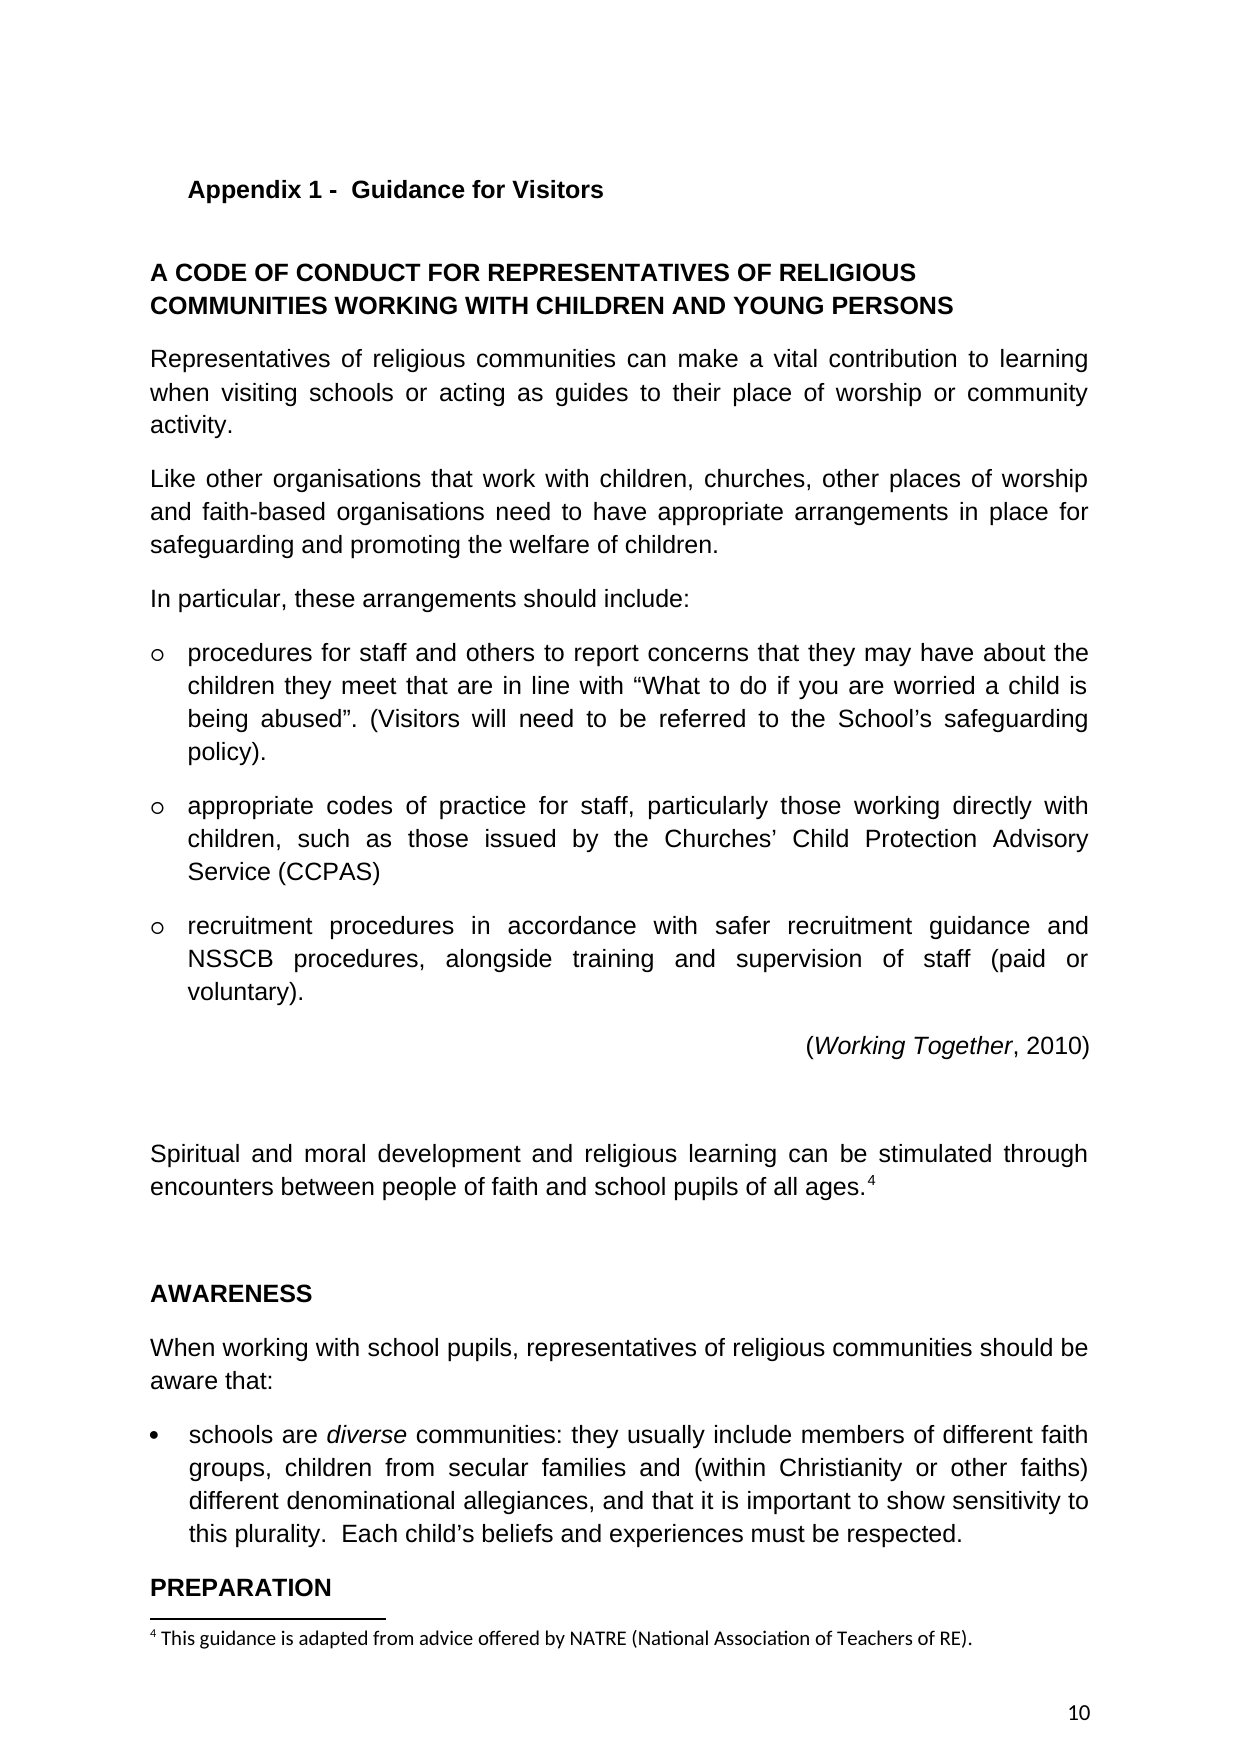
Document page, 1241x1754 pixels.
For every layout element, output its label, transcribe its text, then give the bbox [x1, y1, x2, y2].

text When working with school pupils, representatives of religious communities should be aware that: [150, 1333, 1090, 1395]
text (Working Together, 2010) [150, 1031, 1090, 1059]
text In particular, these arrangements should include: [150, 584, 1090, 613]
subtitle Appendix 1 - Guidance for Visitors [187, 175, 1090, 204]
list procedures for staff and others to report concerns that they may have about the children they meet that are in line with “What to do if you are worried a child is being abused”. (Visitors will need to be referred to the School’s safeguarding policy). [150, 638, 1090, 766]
list recruitment procedures in accordance with safer recruitment guidance and NSSCB procedures, alongside training and supervision of staff (paid or voluntary). [150, 911, 1090, 1006]
text Like other organisations that work with children, churches, other places of worship and faith-based organisations need to have appropriate arrangements in place for safeguarding and promoting the welfare of children. [150, 464, 1090, 559]
text AWARENESS [150, 1279, 1090, 1308]
text PREPARATION [150, 1573, 1090, 1602]
text Representatives of religious communities can make a vital contribution to learning when visiting schools or acting as guides to their place of worship or community activity. [150, 344, 1090, 439]
text A CODE OF CONDUCT FOR REPRESENTATIVES OF RELIGIOUS COMMUNITIES WORKING WITH CHILDREN AND YOUNG PERSONS [150, 258, 1090, 319]
list schools are diverse communities: they usually include members of different faith groups, children from secular families and (within Christianity or other faiths) different denominational allegiances, and that it is important to show sensitivity to this plurality. Each child’s beliefs and experiences must be respected. [150, 1420, 1090, 1548]
list appropriate codes of practice for staff, particularly those working directly with children, such as those issued by the Churches’ Child Protection Advisory Service (CCPAS) [150, 791, 1090, 886]
text Spiritual and moral development and religious learning can be stimulated through encounters between people of faith and school pupils of all ages. [150, 1138, 1090, 1200]
